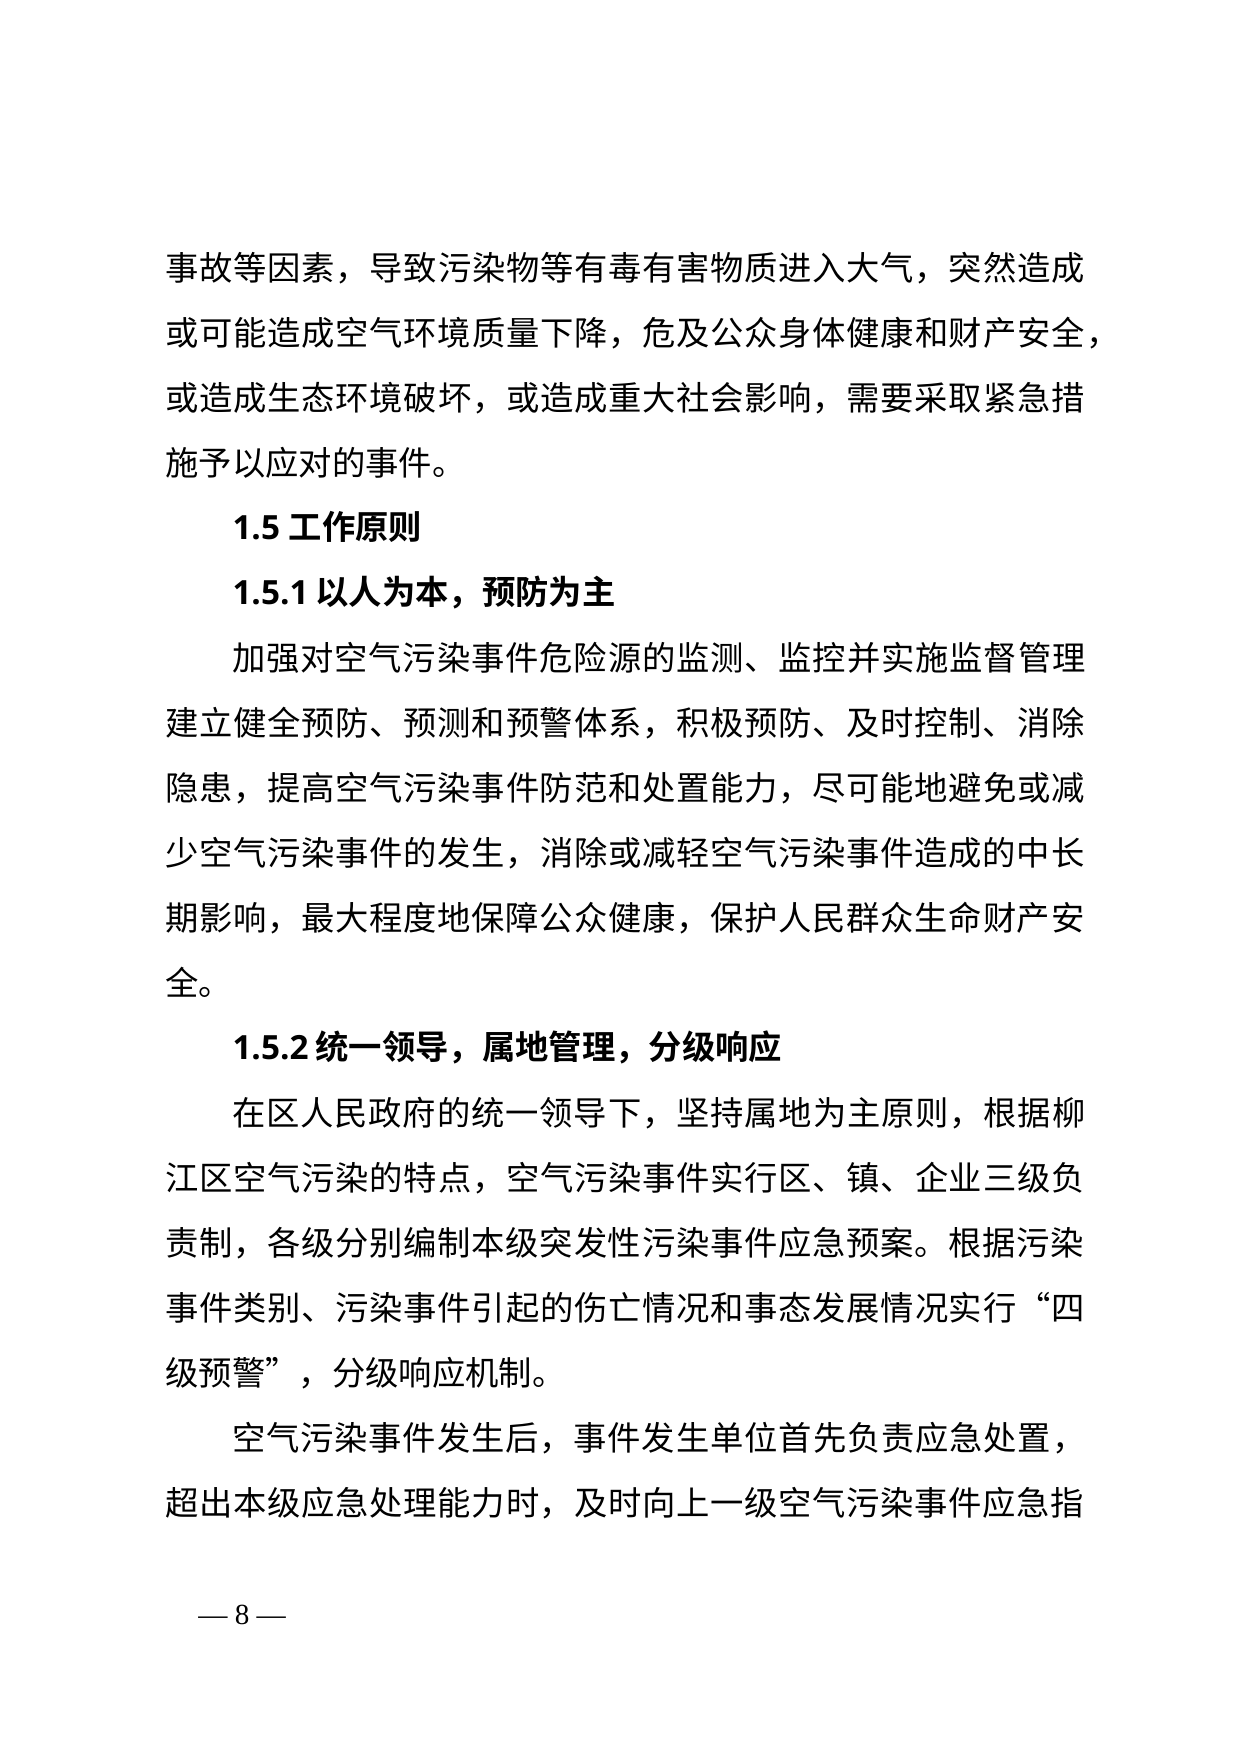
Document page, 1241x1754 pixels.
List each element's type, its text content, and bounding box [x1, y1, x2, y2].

text 1.5 工作原则 [165, 493, 1087, 558]
text 1.5.2统一领导，属地管理，分级响应 [165, 1013, 1087, 1078]
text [165, 1403, 1087, 1533]
text 加强对空气污染事件危险源的监测、监控并实施监督管理，建立健全预防、预测和预警体系，积极预防、及时控制、消除隐患，提高空气污染事件防范和处置能力，尽可能地避免或减少空气污染事件的发生，消除或减轻空气污染事件造成的中长期影响，最大程度地保障公众健康，保护人民群众生命财产安全。 [165, 623, 1087, 1013]
text 1.5.1以人为本，预防为主 [165, 558, 1087, 623]
text 在区人民政府的统一领导下，坚持属地为主原则，根据柳江区空气污染的特点，空气污染事件实行区、镇、企业三级负责制，各级分别编制本级突发性污染事件应急预案。根据污染事件类别、污染事件引起的伤亡情况和事态发展情况实行“四级预警”，分级响应机制。 [165, 1078, 1087, 1403]
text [165, 233, 1087, 493]
